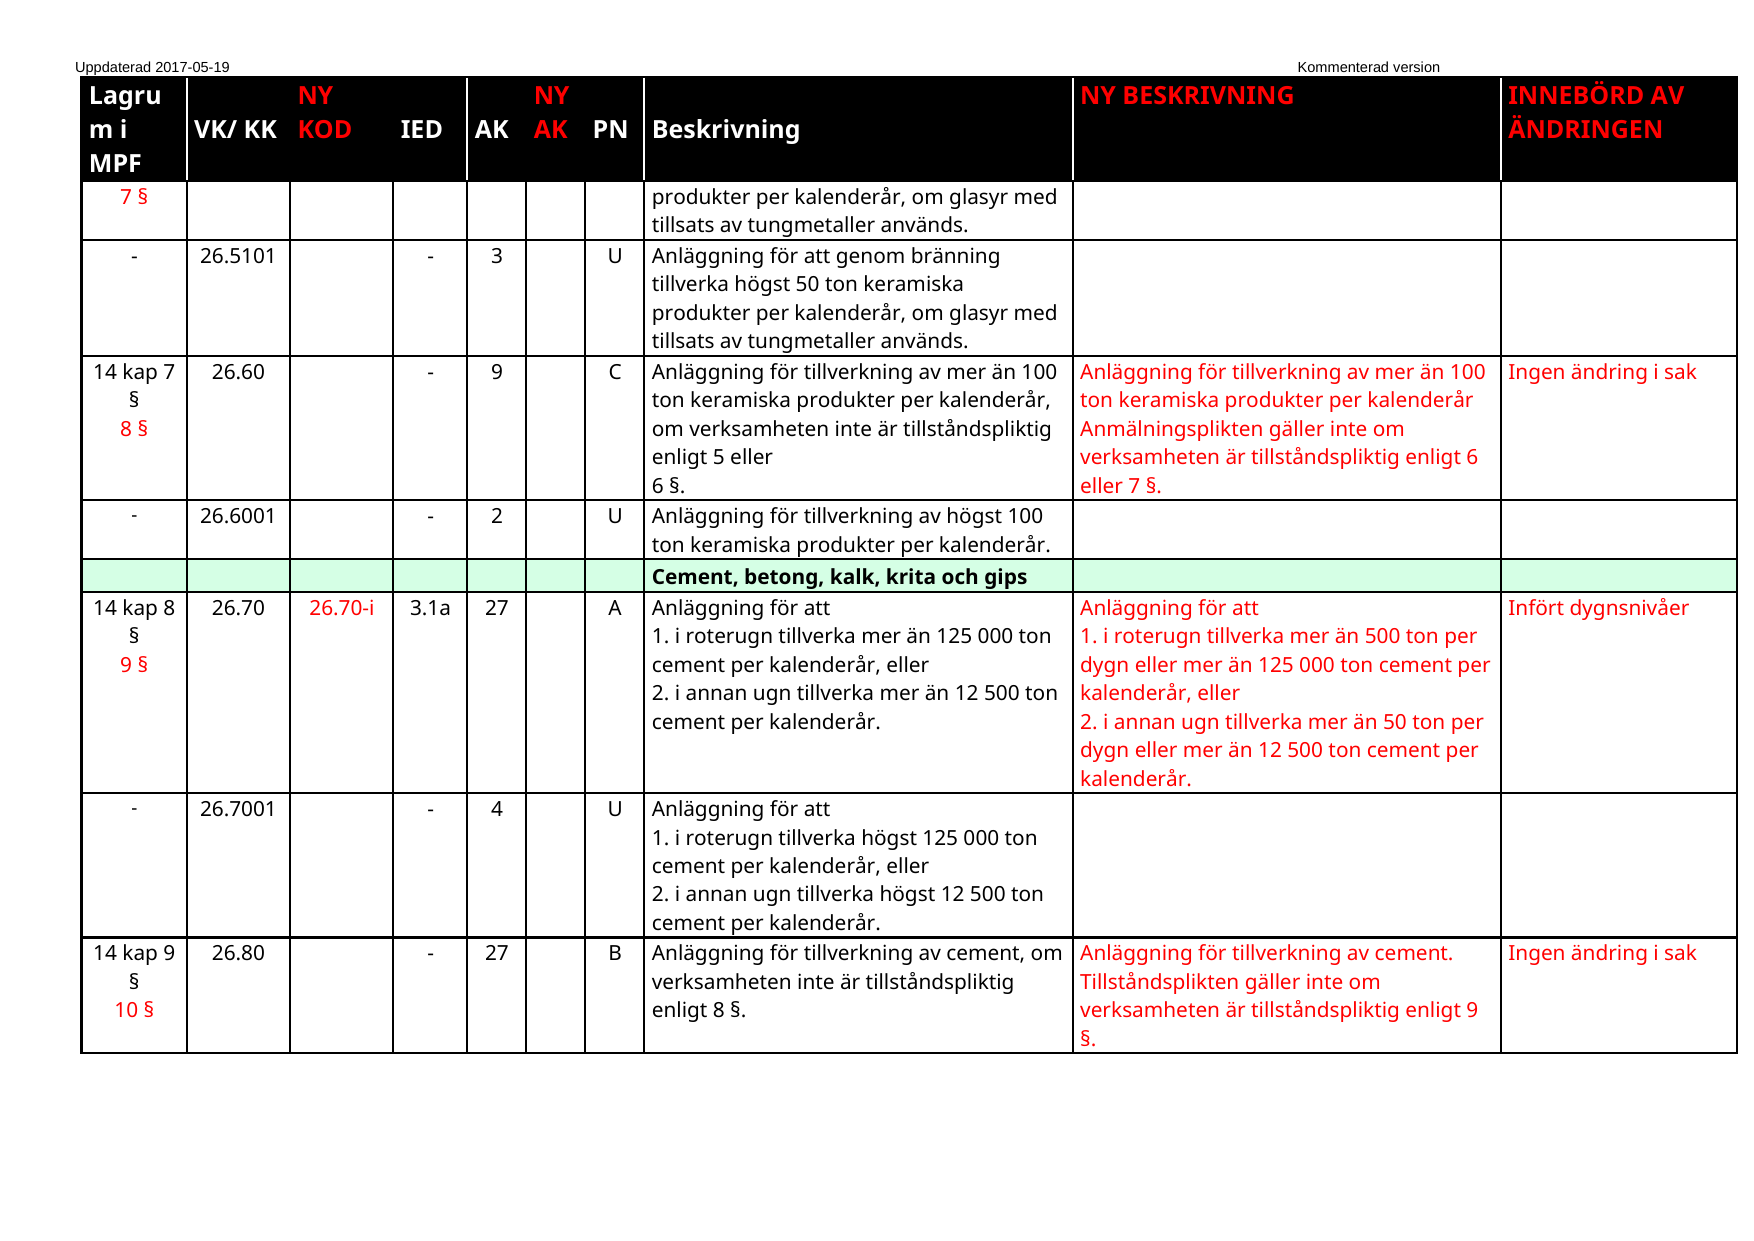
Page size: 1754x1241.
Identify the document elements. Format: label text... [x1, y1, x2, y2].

table_header Beskrivning [645, 78, 1072, 180]
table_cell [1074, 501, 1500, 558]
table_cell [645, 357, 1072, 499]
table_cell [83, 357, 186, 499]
table_header VK/ KK [188, 78, 289, 180]
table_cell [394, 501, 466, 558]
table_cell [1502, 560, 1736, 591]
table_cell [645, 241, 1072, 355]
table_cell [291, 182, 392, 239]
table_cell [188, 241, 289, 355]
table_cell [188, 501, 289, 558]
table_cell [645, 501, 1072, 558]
table_header IED [394, 78, 466, 180]
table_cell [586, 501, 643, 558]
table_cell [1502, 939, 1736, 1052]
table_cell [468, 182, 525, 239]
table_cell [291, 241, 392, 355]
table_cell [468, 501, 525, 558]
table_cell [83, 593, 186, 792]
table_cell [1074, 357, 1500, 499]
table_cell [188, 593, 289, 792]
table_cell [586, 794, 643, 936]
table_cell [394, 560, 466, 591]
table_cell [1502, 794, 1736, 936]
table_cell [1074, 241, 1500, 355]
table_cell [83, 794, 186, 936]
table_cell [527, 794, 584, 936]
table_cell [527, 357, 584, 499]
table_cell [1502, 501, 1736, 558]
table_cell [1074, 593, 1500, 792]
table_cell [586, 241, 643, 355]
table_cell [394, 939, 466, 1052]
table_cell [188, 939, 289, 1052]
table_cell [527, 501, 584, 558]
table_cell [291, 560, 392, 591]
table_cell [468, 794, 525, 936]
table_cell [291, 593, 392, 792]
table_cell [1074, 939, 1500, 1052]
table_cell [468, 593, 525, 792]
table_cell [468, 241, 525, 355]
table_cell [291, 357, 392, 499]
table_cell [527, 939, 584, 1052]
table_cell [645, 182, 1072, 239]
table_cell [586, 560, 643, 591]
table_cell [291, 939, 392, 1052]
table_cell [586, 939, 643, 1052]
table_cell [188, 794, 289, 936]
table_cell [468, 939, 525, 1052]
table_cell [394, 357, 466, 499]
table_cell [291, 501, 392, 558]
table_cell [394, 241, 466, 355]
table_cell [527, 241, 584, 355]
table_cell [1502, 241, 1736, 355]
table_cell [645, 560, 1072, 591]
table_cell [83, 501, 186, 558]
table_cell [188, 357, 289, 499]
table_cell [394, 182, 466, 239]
table_header NY KOD [291, 78, 392, 180]
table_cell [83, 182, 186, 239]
table_header INNEBÖRD AV ÄNDRINGEN [1502, 78, 1736, 180]
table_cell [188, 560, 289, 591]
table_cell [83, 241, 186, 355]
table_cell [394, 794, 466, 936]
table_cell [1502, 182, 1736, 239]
table_header AK [468, 78, 525, 180]
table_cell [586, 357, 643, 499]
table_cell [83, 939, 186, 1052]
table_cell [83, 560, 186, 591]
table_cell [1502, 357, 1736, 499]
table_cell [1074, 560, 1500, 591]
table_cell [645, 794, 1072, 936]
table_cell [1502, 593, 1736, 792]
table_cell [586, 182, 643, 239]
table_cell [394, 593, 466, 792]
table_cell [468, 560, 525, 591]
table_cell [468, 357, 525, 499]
table_header NY BESKRIVNING [1074, 78, 1500, 180]
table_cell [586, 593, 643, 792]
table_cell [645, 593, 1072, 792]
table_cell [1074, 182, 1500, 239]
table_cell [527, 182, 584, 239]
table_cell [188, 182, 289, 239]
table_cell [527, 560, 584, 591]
table_header NY AK [527, 78, 584, 180]
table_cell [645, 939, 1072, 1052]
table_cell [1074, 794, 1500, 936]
table_header PN [586, 78, 643, 180]
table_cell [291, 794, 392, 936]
table_header Lagrum i MPF [83, 78, 186, 180]
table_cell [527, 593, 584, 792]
